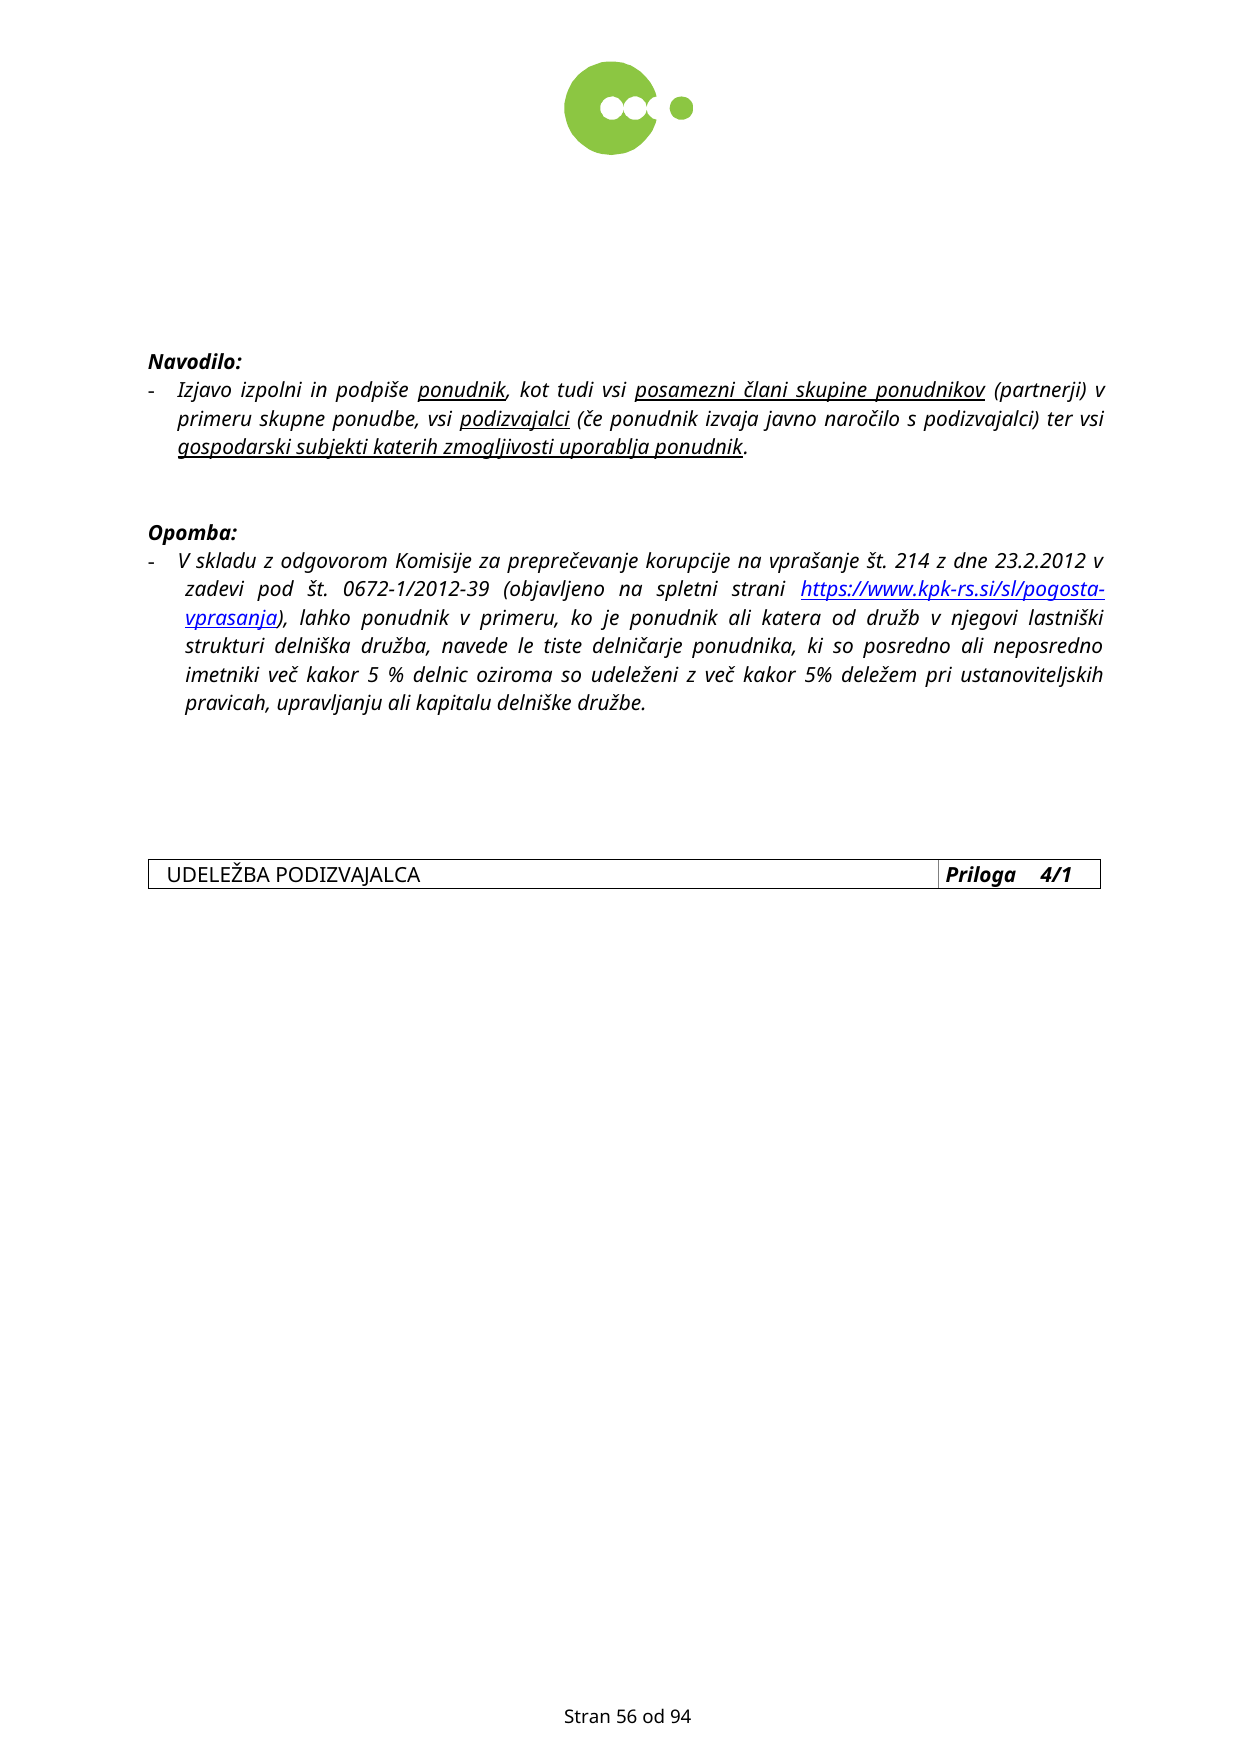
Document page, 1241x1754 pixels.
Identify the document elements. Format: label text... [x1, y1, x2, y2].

list V skladu z odgovorom Komisije za preprečevanje korupcije na vprašanje št. 214 z dne 23.2.2012 v zadevi pod št. 0672-1/2012-39 (objavljeno na spletni strani https://www.kpk-rs.si/sl/pogosta-vprasanja), lahko ponudnik v primeru, ko je ponudnik ali katera od družb v njegovi lastniški strukturi delniška družba, navede le tiste delničarje ponudnika, ki so posredno ali neposredno imetniki več kakor 5 % delnic oziroma so udeleženi z več kakor 5% deležem pri ustanoviteljskih pravicah, upravljanju ali kapitalu delniške družbe. [148, 546, 1107, 717]
table_header Priloga [939, 860, 1033, 888]
text Navodilo: [148, 347, 1107, 375]
table_header 4/1 [1033, 860, 1100, 888]
table_header UDELEŽBA PODIZVAJALCA [149, 860, 938, 888]
text Opomba: [148, 518, 1107, 546]
list Izjavo izpolni in podpiše ponudnik, kot tudi vsi posamezni člani skupine ponudnikov (partnerji) v primeru skupne ponudbe, vsi podizvajalci (če ponudnik izvaja javno naročilo s podizvajalci) ter vsi gospodarski subjekti katerih zmogljivosti uporablja ponudnik. [148, 375, 1107, 461]
